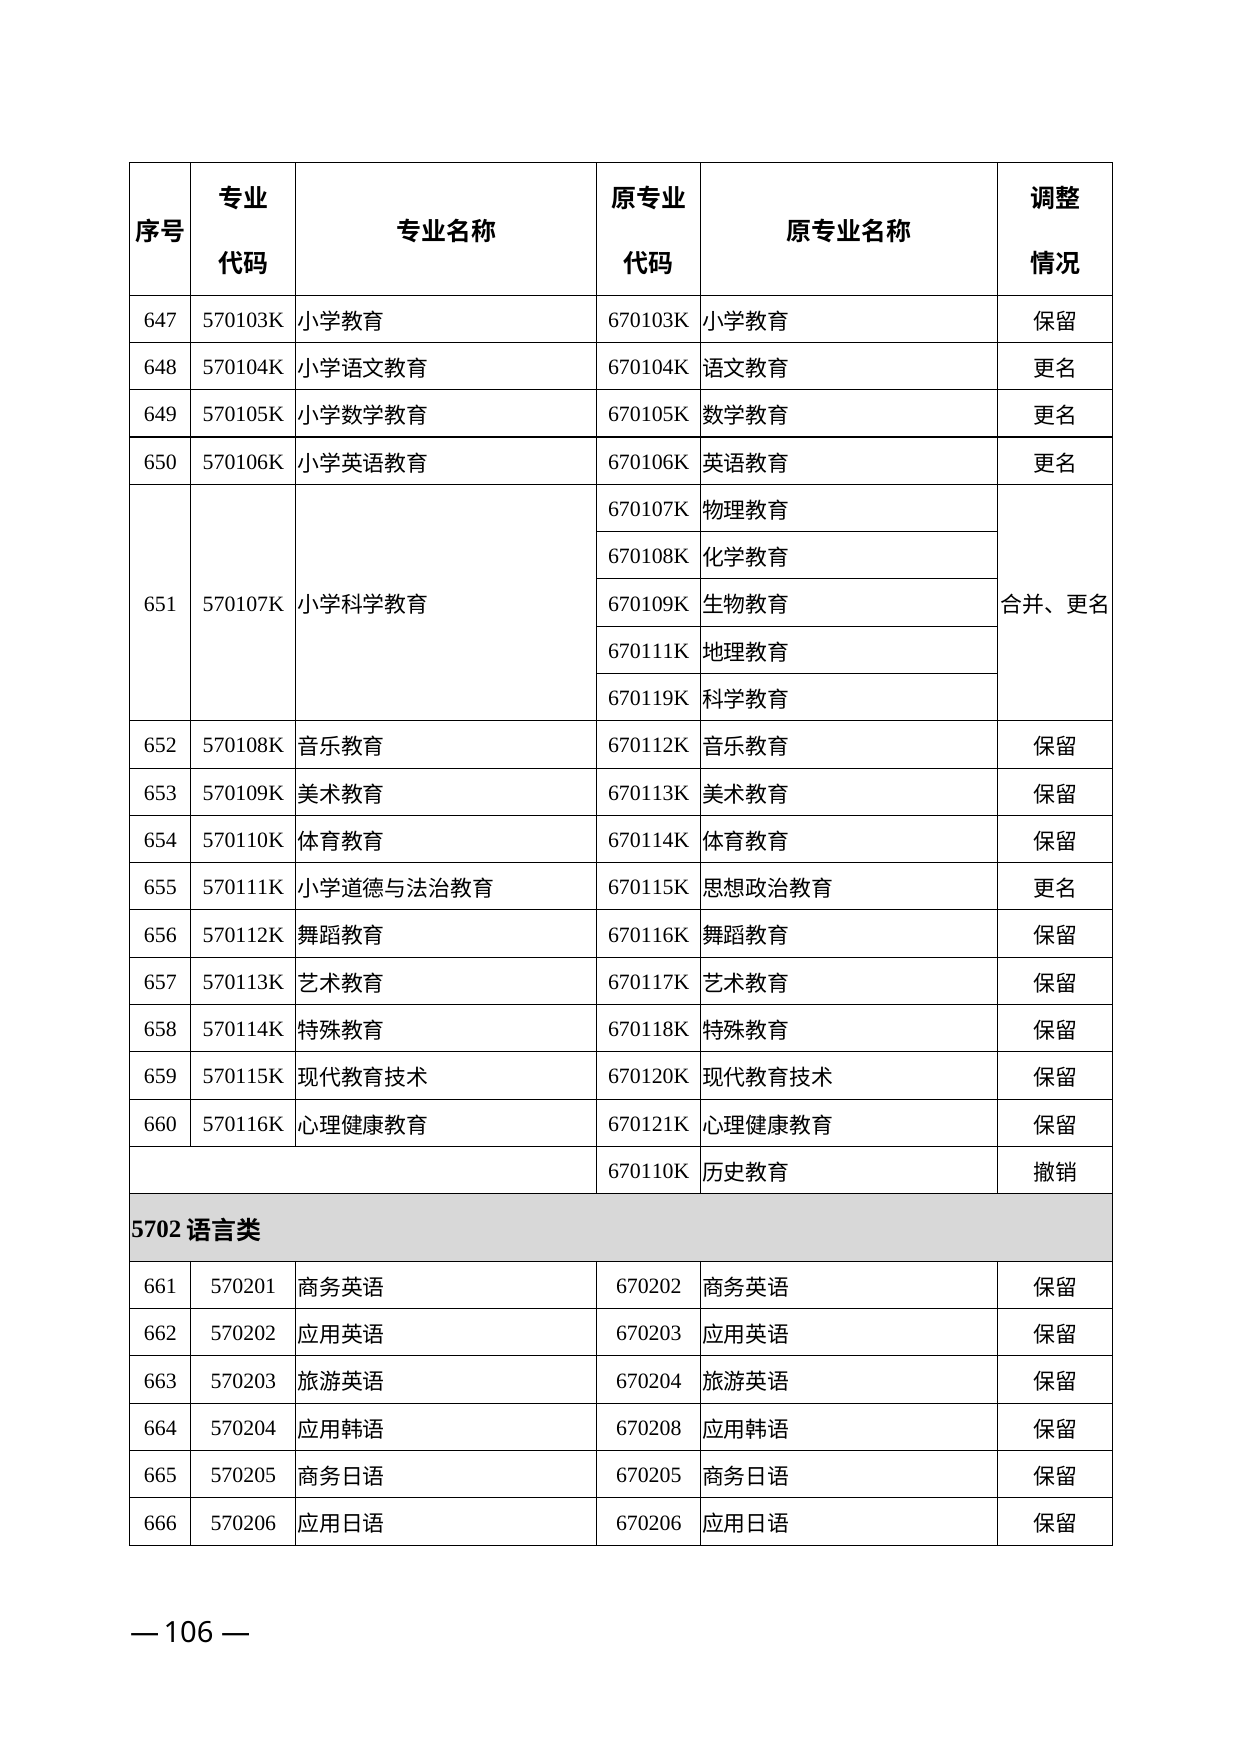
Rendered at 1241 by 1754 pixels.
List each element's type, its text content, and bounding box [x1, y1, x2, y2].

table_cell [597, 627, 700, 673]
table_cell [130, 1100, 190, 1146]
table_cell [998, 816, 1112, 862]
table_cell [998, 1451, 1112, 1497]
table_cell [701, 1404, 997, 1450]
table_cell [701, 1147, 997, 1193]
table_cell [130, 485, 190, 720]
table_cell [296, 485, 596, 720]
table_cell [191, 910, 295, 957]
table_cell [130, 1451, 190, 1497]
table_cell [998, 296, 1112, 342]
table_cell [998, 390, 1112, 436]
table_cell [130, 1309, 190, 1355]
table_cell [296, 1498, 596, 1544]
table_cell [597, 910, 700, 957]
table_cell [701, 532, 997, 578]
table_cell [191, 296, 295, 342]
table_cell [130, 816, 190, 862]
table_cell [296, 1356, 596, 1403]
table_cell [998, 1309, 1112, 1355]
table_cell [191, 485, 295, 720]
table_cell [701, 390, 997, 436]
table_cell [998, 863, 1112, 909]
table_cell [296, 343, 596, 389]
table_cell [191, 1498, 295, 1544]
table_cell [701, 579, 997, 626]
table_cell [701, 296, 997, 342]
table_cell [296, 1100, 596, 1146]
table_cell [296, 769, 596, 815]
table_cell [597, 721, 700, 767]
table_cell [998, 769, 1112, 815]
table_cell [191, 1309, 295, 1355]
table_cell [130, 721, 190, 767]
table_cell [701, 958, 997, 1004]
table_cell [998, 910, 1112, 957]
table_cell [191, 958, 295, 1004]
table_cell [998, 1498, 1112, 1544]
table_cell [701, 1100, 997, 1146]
table_header 调整 情况 [998, 163, 1112, 294]
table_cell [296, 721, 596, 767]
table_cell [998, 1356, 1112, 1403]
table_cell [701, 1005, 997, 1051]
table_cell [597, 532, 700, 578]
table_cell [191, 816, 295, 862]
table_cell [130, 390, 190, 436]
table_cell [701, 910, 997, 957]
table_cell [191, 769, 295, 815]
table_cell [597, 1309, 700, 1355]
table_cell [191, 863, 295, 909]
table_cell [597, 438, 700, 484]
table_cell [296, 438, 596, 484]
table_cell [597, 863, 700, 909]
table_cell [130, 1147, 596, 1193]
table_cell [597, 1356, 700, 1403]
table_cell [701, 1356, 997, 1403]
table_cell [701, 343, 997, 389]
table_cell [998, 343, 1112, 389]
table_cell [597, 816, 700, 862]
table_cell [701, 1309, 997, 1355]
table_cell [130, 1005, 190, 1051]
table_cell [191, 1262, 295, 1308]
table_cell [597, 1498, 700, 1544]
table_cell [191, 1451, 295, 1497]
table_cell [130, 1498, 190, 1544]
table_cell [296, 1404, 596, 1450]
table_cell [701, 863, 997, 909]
table_header 专业名称 [296, 163, 596, 294]
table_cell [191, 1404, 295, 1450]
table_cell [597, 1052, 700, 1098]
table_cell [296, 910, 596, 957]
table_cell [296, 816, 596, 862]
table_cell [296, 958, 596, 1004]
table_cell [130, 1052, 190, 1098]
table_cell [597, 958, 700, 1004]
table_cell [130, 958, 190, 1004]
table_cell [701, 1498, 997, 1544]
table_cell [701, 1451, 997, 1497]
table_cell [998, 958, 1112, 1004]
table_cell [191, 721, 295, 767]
table_header 专业 代码 [191, 163, 295, 294]
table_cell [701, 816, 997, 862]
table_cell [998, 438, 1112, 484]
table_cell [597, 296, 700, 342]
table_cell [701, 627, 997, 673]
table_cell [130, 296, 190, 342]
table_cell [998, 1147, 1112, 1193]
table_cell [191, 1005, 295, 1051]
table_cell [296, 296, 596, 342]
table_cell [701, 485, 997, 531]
table_header 原专业 代码 [597, 163, 700, 294]
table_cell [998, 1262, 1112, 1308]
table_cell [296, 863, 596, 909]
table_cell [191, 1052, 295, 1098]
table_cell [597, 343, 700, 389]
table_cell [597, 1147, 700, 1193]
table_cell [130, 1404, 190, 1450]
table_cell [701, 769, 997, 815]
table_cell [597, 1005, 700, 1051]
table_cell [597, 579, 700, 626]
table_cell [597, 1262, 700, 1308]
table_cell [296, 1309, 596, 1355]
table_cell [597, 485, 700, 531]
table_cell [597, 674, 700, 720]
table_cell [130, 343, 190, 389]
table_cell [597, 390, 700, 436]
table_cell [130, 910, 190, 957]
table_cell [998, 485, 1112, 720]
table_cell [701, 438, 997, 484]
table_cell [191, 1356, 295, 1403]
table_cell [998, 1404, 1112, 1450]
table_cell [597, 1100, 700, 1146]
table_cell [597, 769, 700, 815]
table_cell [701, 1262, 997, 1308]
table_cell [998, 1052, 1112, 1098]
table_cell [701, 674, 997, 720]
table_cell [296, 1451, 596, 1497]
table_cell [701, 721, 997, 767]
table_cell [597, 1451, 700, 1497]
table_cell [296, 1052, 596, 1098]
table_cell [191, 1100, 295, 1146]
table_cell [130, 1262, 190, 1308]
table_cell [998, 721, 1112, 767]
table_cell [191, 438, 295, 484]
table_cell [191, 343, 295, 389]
table_header 原专业名称 [701, 163, 997, 294]
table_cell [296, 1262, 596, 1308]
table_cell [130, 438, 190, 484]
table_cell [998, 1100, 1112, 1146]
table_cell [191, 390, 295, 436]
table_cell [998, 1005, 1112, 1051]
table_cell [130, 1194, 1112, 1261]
table_header 序号 [130, 163, 190, 294]
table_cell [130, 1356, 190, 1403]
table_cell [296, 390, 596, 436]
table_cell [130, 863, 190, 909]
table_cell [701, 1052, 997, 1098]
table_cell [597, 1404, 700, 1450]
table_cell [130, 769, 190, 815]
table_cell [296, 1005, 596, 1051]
